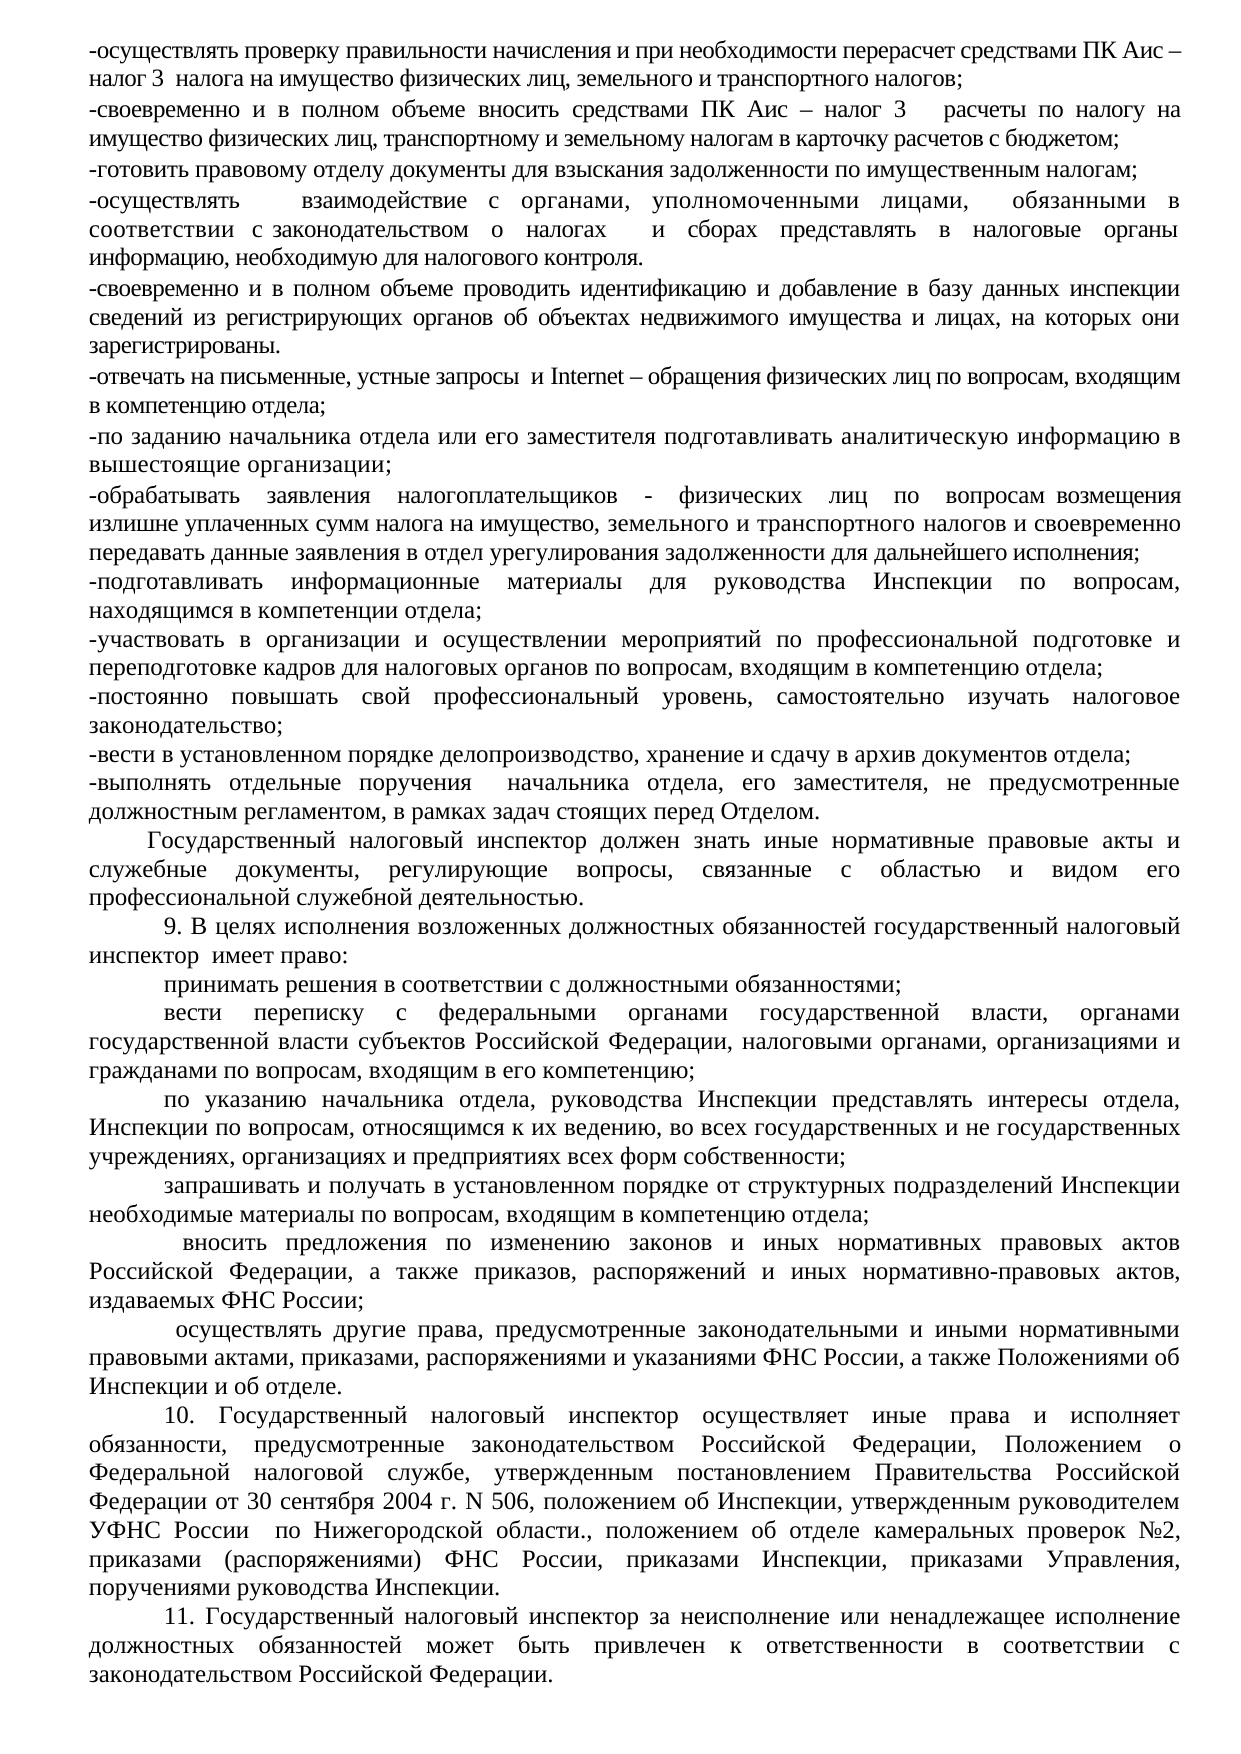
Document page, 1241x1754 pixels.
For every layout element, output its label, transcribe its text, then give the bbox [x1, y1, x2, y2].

text вести переписку с федеральными органами государственной власти, органами государственной власти субъектов Российской Федерации, налоговыми органами, организациями и гражданами по вопросам, входящим в его компетенцию; [89, 997, 1181, 1084]
text Государственный налоговый инспектор должен знать иные нормативные правовые акты и служебные документы, регулирующие вопросы, связанные с областью и видом его профессиональной служебной деятельностью. [89, 825, 1181, 911]
text -осуществлять взаимодействие с органами, уполномоченными лицами, обязанными в соответствии с законодательством о налогах и сборах представлять в налоговые органы информацию, необходимую для налогового контроля. [89, 186, 1181, 271]
text -своевременно и в полном объеме проводить идентификацию и добавление в базу данных инспекции сведений из регистрирующих органов об объектах недвижимого имущества и лицах, на которых они зарегистрированы. [89, 274, 1181, 359]
text принимать решения в соответствии с должностными обязанностями; [89, 969, 1181, 997]
text -осуществлять проверку правильности начисления и при необходимости перерасчет средствами ПК Аис – налог 3 налога на имущество физических лиц, земельного и транспортного налогов; [89, 35, 1181, 92]
text -готовить правовому отделу документы для взыскания задолженности по имущественным налогам; [89, 154, 1181, 183]
text 9. В целях исполнения возложенных должностных обязанностей государственный налоговый инспектор имеет право: [89, 911, 1181, 969]
text -обрабатывать заявления налогоплательщиков - физических лиц по вопросам возмещения излишне уплаченных сумм налога на имущество, земельного и транспортного налогов и своевременно передавать данные заявления в отдел урегулирования задолженности для дальнейшего исполнения; [89, 481, 1181, 566]
text -подготавливать информационные материалы для руководства Инспекции по вопросам, находящимся в компетенции отдела; [89, 566, 1181, 624]
text -выполнять отдельные поручения начальника отдела, его заместителя, не предусмотренные должностным регламентом, в рамках задач стоящих перед Отделом. [89, 767, 1181, 825]
text -отвечать на письменные, устные запросы и Internet – обращения физических лиц по вопросам, входящим в компетенцию отдела; [89, 362, 1181, 419]
text -участвовать в организации и осуществлении мероприятий по профессиональной подготовке и переподготовке кадров для налоговых органов по вопросам, входящим в компетенцию отдела; [89, 624, 1181, 681]
text по указанию начальника отдела, руководства Инспекции представлять интересы отдела, Инспекции по вопросам, относящимся к их ведению, во всех государственных и не государственных учреждениях, организациях и предприятиях всех форм собственности; [89, 1084, 1181, 1170]
text запрашивать и получать в установленном порядке от структурных подразделений Инспекции необходимые материалы по вопросам, входящим в компетенцию отдела; [89, 1170, 1181, 1227]
text вносить предложения по изменению законов и иных нормативных правовых актов Российской Федерации, а также приказов, распоряжений и иных нормативно-правовых актов, издаваемых ФНС России; [89, 1227, 1181, 1314]
text -вести в установленном порядке делопроизводство, хранение и сдачу в архив документов отдела; [89, 739, 1181, 767]
text -своевременно и в полном объеме вносить средствами ПК Аис – налог 3 расчеты по налогу на имущество физических лиц, транспортному и земельному налогам в карточку расчетов с бюджетом; [89, 95, 1181, 152]
text 10. Государственный налоговый инспектор осуществляет иные права и исполняет обязанности, предусмотренные законодательством Российской Федерации, Положением о Федеральной налоговой службе, утвержденным постановлением Правительства Российской Федерации от 30 сентября 2004 г. N 506, положением об Инспекции, утвержденным руководителем УФНС России по Нижегородской области., положением об отделе камеральных проверок №2, приказами (распоряжениями) ФНС России, приказами Инспекции, приказами Управления, поручениями руководства Инспекции. [89, 1400, 1181, 1601]
text осуществлять другие права, предусмотренные законодательными и иными нормативными правовыми актами, приказами, распоряжениями и указаниями ФНС России, а также Положениями об Инспекции и об отделе. [89, 1314, 1181, 1400]
text 11. Государственный налоговый инспектор за неисполнение или ненадлежащее исполнение должностных обязанностей может быть привлечен к ответственности в соответствии с законодательством Российской Федерации. [89, 1601, 1181, 1687]
text -постоянно повышать свой профессиональный уровень, самостоятельно изучать налоговое законодательство; [89, 681, 1181, 739]
text -по заданию начальника отдела или его заместителя подготавливать аналитическую информацию в вышестоящие организации; [89, 421, 1181, 478]
